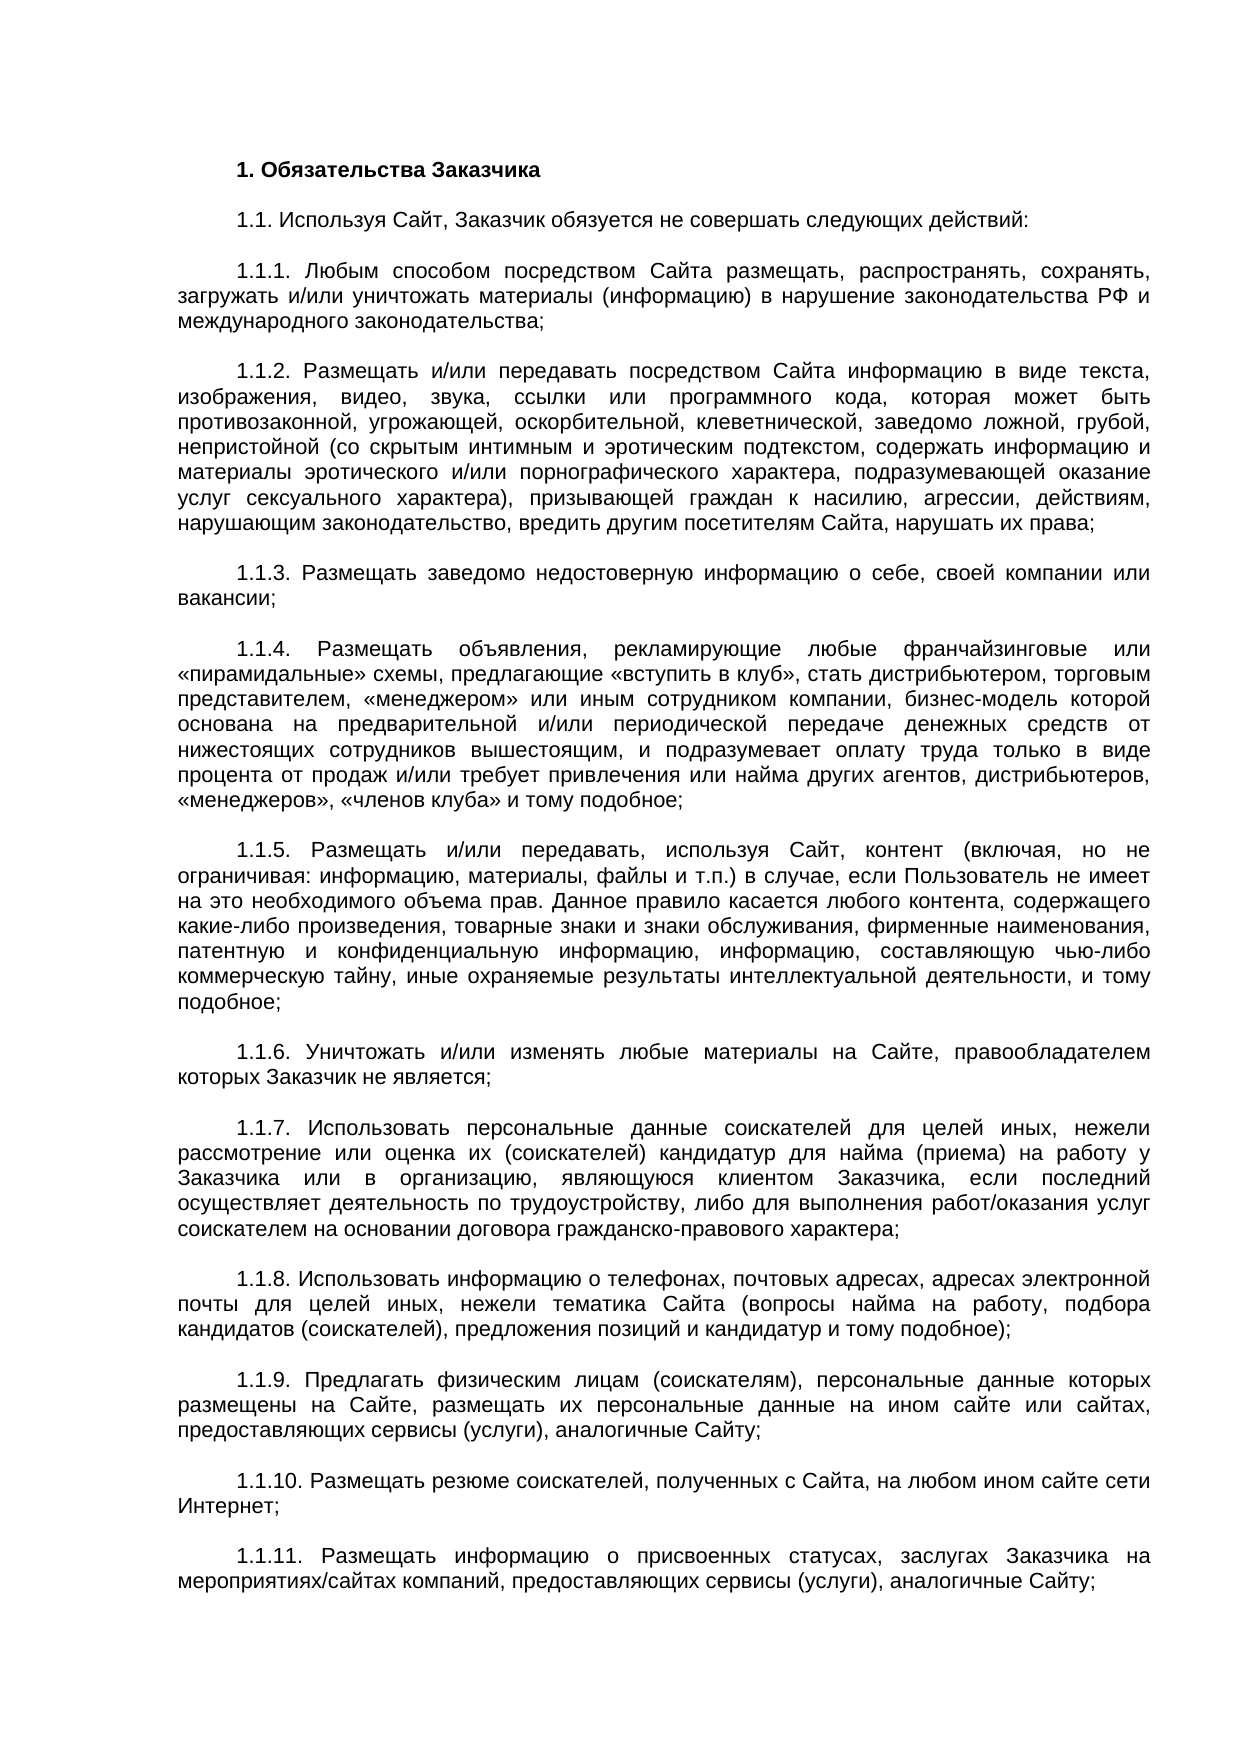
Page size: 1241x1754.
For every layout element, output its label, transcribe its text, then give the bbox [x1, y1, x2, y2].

text 1.1. Используя Сайт, Заказчик обязуется не совершать следующих действий: [177, 207, 1152, 232]
text 1.1.6. Уничтожать и/или изменять любые материалы на Сайте, правообладателем которых Заказчик не является; [177, 1039, 1152, 1089]
text 1.1.4. Размещать объявления, рекламирующие любые франчайзинговые или «пирамидальные» схемы, предлагающие «вступить в клуб», стать дистрибьютером, торговым представителем, «менеджером» или иным сотрудником компании, бизнес-модель которой основана на предварительной и/или периодической передаче денежных средств от нижестоящих сотрудников вышестоящим, и подразумевает оплату труда только в виде процента от продаж и/или требует привлечения или найма других агентов, дистрибьютеров, «менеджеров», «членов клуба» и тому подобное; [177, 636, 1152, 812]
text 1.1.1. Любым способом посредством Сайта размещать, распространять, сохранять, загружать и/или уничтожать материалы (информацию) в нарушение законодательства РФ и международного законодательства; [177, 257, 1152, 333]
text 1.1.10. Размещать резюме соискателей, полученных c Сайта, на любом ином сайте сети Интернет; [177, 1467, 1152, 1518]
text 1.1.3. Размещать заведомо недостоверную информацию о себе, своей компании или вакансии; [177, 560, 1152, 610]
text 1.1.11. Размещать информацию о присвоенных статусах, заслугах Заказчика на мероприятиях/сайтах компаний, предоставляющих сервисы (услуги), аналогичные Сайту; [177, 1543, 1152, 1593]
text 1.1.5. Размещать и/или передавать, используя Сайт, контент (включая, но не ограничивая: информацию, материалы, файлы и т.п.) в случае, если Пользователь не имеет на это необходимого объема прав. Данное правило касается любого контента, содержащего какие-либо произведения, товарные знаки и знаки обслуживания, фирменные наименования, патентную и конфиденциальную информацию, информацию, составляющую чью-либо коммерческую тайну, иные охраняемые результаты интеллектуальной деятельности, и тому подобное; [177, 837, 1152, 1014]
text 1.1.8. Использовать информацию о телефонах, почтовых адресах, адресах электронной почты для целей иных, нежели тематика Сайта (вопросы найма на работу, подбора кандидатов (соискателей), предложения позиций и кандидатур и тому подобное); [177, 1266, 1152, 1341]
text 1.1.7. Использовать персональные данные соискателей для целей иных, нежели рассмотрение или оценка их (соискателей) кандидатур для найма (приема) на работу у Заказчика или в организацию, являющуюся клиентом Заказчика, если последний осуществляет деятельность по трудоустройству, либо для выполнения работ/оказания услуг соискателем на основании договора гражданско-правового характера; [177, 1114, 1152, 1241]
text 1.1.2. Размещать и/или передавать посредством Сайта информацию в виде текста, изображения, видео, звука, ссылки или программного кода, которая может быть противозаконной, угрожающей, оскорбительной, клеветнической, заведомо ложной, грубой, непристойной (со скрытым интимным и эротическим подтекстом, содержать информацию и материалы эротического и/или порнографического характера, подразумевающей оказание услуг сексуального характера), призывающей граждан к насилию, агрессии, действиям, нарушающим законодательство, вредить другим посетителям Сайта, нарушать их права; [177, 358, 1152, 535]
text 1.1.9. Предлагать физическим лицам (соискателям), персональные данные которых размещены на Сайте, размещать их персональные данные на ином сайте или сайтах, предоставляющих сервисы (услуги), аналогичные Сайту; [177, 1367, 1152, 1442]
text 1. Обязательства Заказчика [177, 157, 1152, 182]
